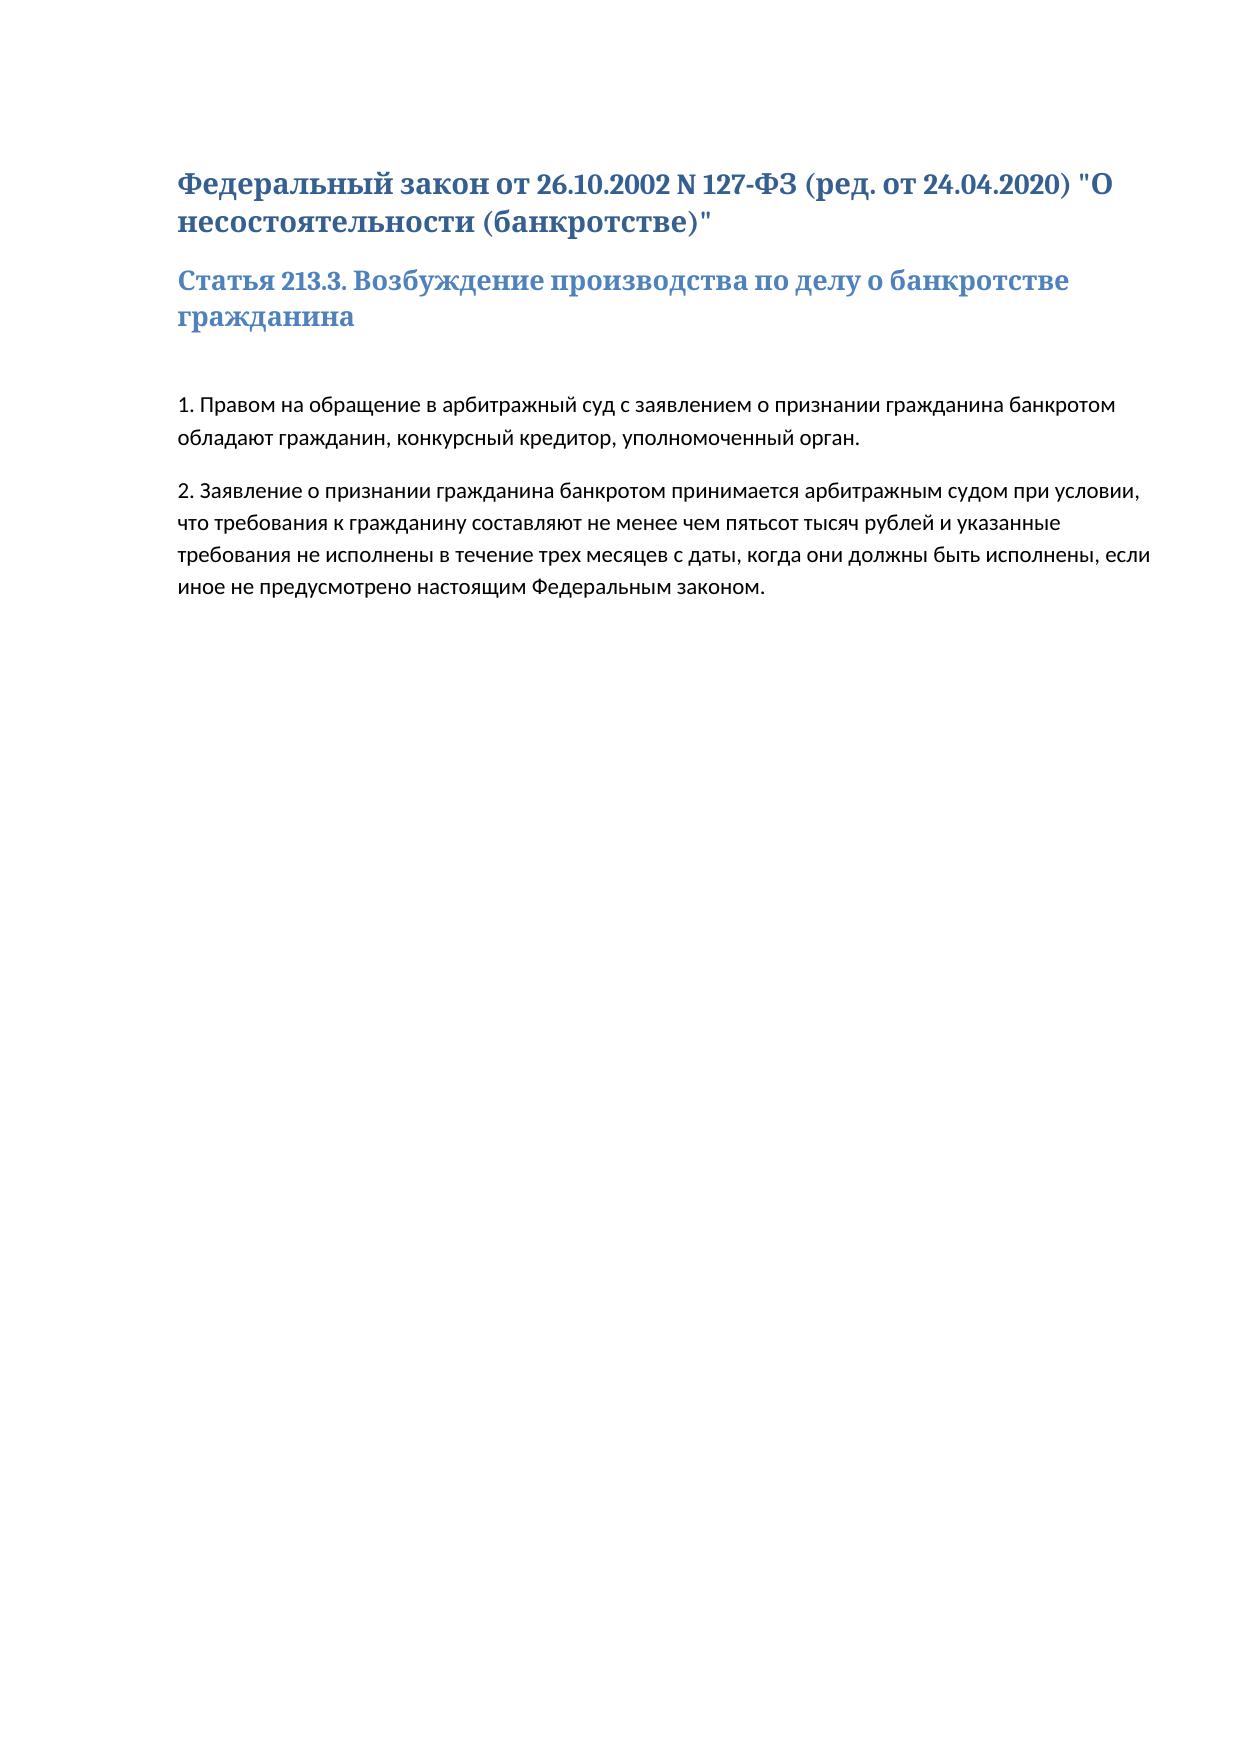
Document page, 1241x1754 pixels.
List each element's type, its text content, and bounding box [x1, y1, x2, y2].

text 1. Правом на обращение в арбитражный суд с заявлением о признании гражданина банкротом обладают гражданин, конкурсный кредитор, уполномоченный орган. [177, 391, 1152, 451]
subtitle Федеральный закон от 26.10.2002 N 127-ФЗ (ред. от 24.04.2020) "О несостоятельности (банкротстве)" [177, 168, 1152, 240]
text 2. Заявление о признании гражданина банкротом принимается арбитражным судом при условии, что требования к гражданину составляют не менее чем пятьсот тысяч рублей и указанные требования не исполнены в течение трех месяцев с даты, когда они должны быть исполнены, если иное не предусмотрено настоящим Федеральным законом. [177, 476, 1152, 600]
subtitle Статья 213.3. Возбуждение производства по делу о банкротстве гражданина [177, 266, 1152, 333]
